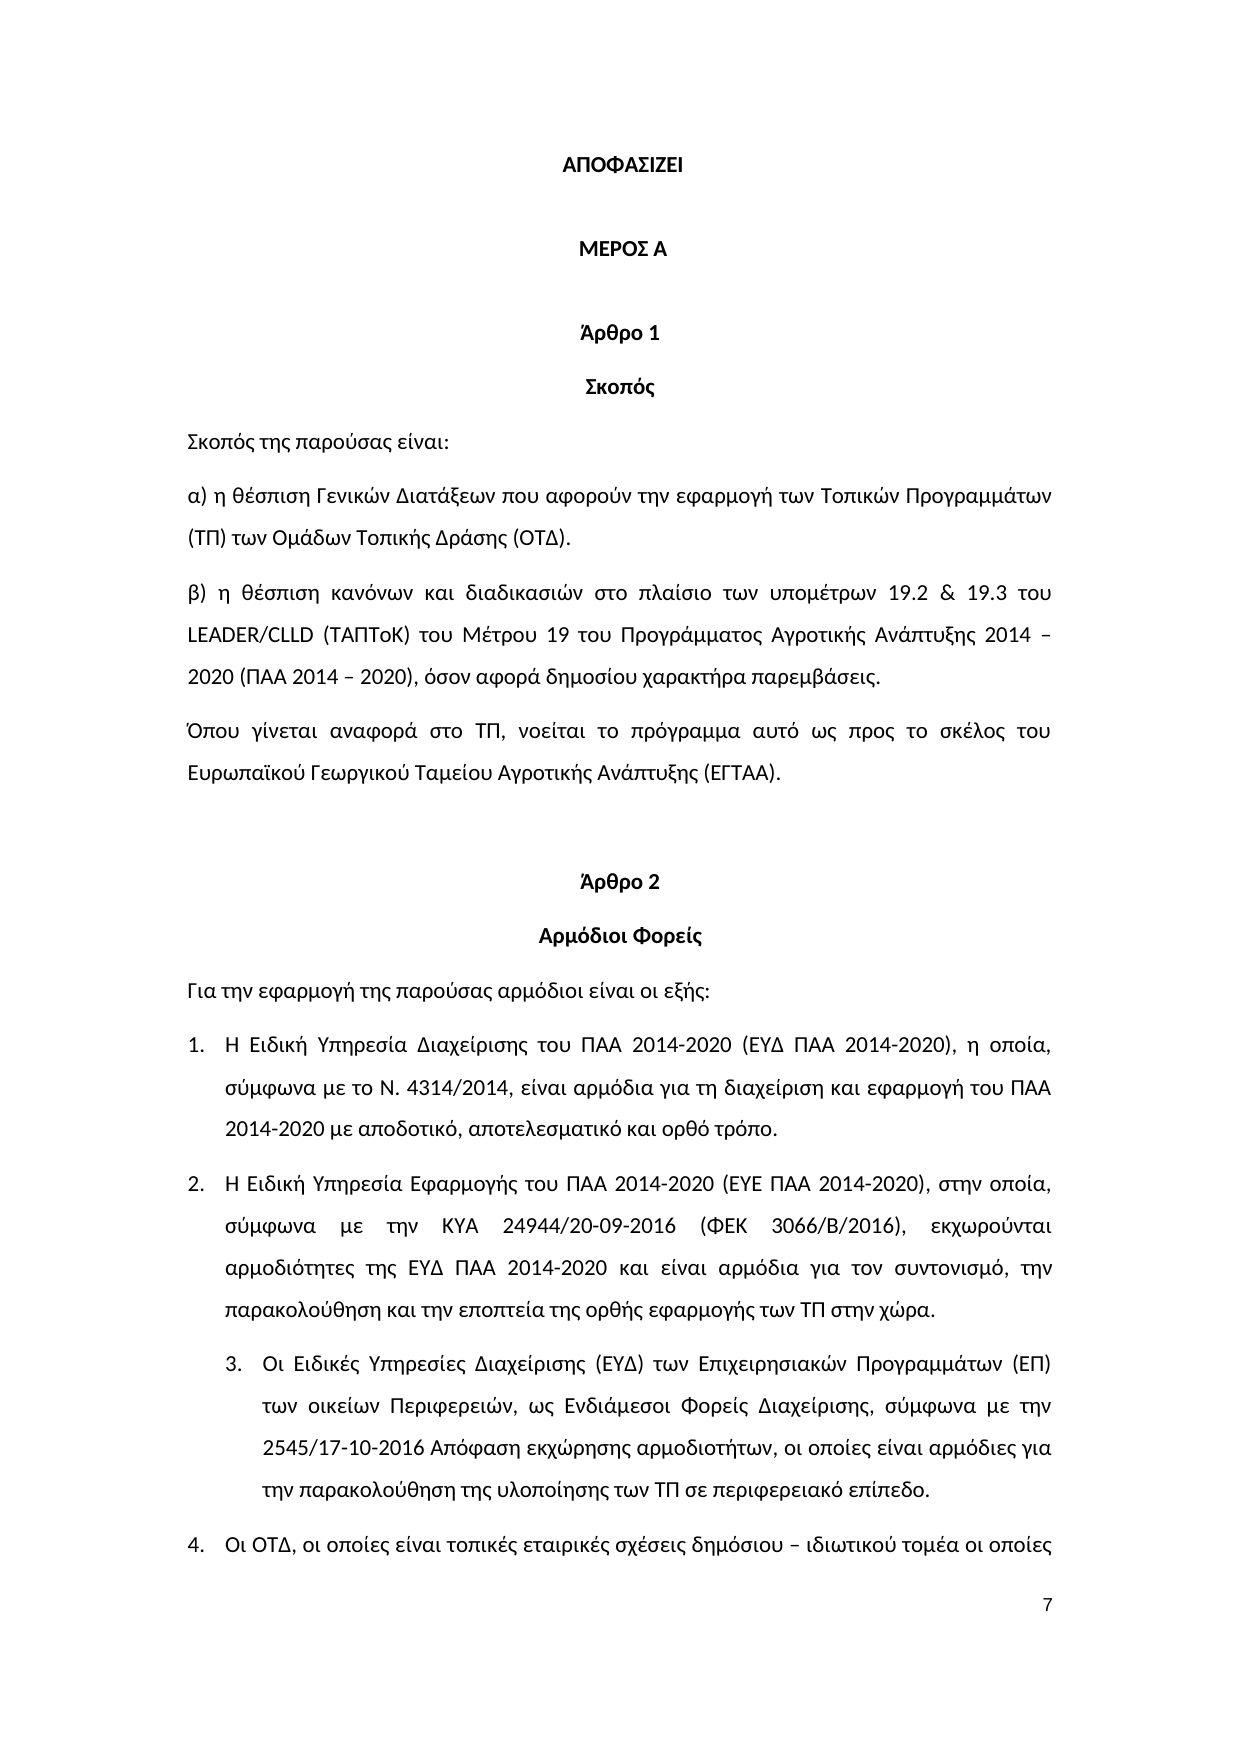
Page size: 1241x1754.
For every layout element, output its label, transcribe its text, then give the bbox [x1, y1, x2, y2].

text Άρθρο 1 [187, 318, 1053, 346]
text Για την εφαρμογή της παρούσας αρμόδιοι είναι οι εξής: [187, 976, 1053, 1004]
subtitle ΜΕΡΟΣ Α [187, 234, 1058, 262]
subtitle ΑΠΟΦΑΣΙΖΕΙ [187, 150, 1058, 178]
text Αρμόδιοι Φορείς [187, 922, 1053, 950]
list Οι Ειδικές Υπηρεσίες Διαχείρισης (ΕΥΔ) των Επιχειρησιακών Προγραμμάτων (ΕΠ) των οικείων Περιφερειών, ως Ενδιάμεσοι Φορείς Διαχείρισης, σύμφωνα με την 2545/17-10-2016 Απόφαση εκχώρησης αρμοδιοτήτων, οι οποίες είναι αρμόδιες για την παρακολούθηση της υλοποίησης των ΤΠ σε περιφερειακό επίπεδο. [225, 1349, 1053, 1503]
text Όπου γίνεται αναφορά στο ΤΠ, νοείται το πρόγραμμα αυτό ως προς το σκέλος του Ευρωπαϊκού Γεωργικού Ταμείου Αγροτικής Ανάπτυξης (ΕΓΤΑΑ). [187, 716, 1053, 786]
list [187, 1530, 1053, 1558]
list Η Ειδική Υπηρεσία Εφαρμογής του ΠΑΑ 2014-2020 (ΕΥΕ ΠΑΑ 2014-2020), στην οποία, σύμφωνα με την ΚΥΑ 24944/20-09-2016 (ΦΕΚ 3066/Β/2016), εκχωρούνται αρμοδιότητες της ΕΥΔ ΠΑΑ 2014-2020 και είναι αρμόδια για τον συντονισμό, την παρακολούθηση και την εποπτεία της ορθής εφαρμογής των ΤΠ στην χώρα. [187, 1169, 1053, 1323]
text β) η θέσπιση κανόνων και διαδικασιών στο πλαίσιο των υπομέτρων 19.2 & 19.3 του LEADER/CLLD (ΤΑΠΤοΚ) του Μέτρου 19 του Προγράμματος Αγροτικής Ανάπτυξης 2014 – 2020 (ΠΑΑ 2014 – 2020), όσον αφορά δημοσίου χαρακτήρα παρεμβάσεις. [187, 578, 1053, 690]
list Η Ειδική Υπηρεσία Διαχείρισης του ΠΑΑ 2014-2020 (ΕΥΔ ΠΑΑ 2014-2020), η οποία, σύμφωνα με το Ν. 4314/2014, είναι αρμόδια για τη διαχείριση και εφαρμογή του ΠΑΑ 2014-2020 με αποδοτικό, αποτελεσματικό και ορθό τρόπο. [187, 1031, 1053, 1143]
text Σκοπός [187, 372, 1053, 400]
text Σκοπός της παρούσας είναι: [187, 427, 1053, 455]
text Άρθρο 2 [187, 867, 1053, 895]
text α) η θέσπιση Γενικών Διατάξεων που αφορούν την εφαρμογή των Τοπικών Προγραμμάτων (ΤΠ) των Ομάδων Τοπικής Δράσης (ΟΤΔ). [187, 481, 1053, 551]
